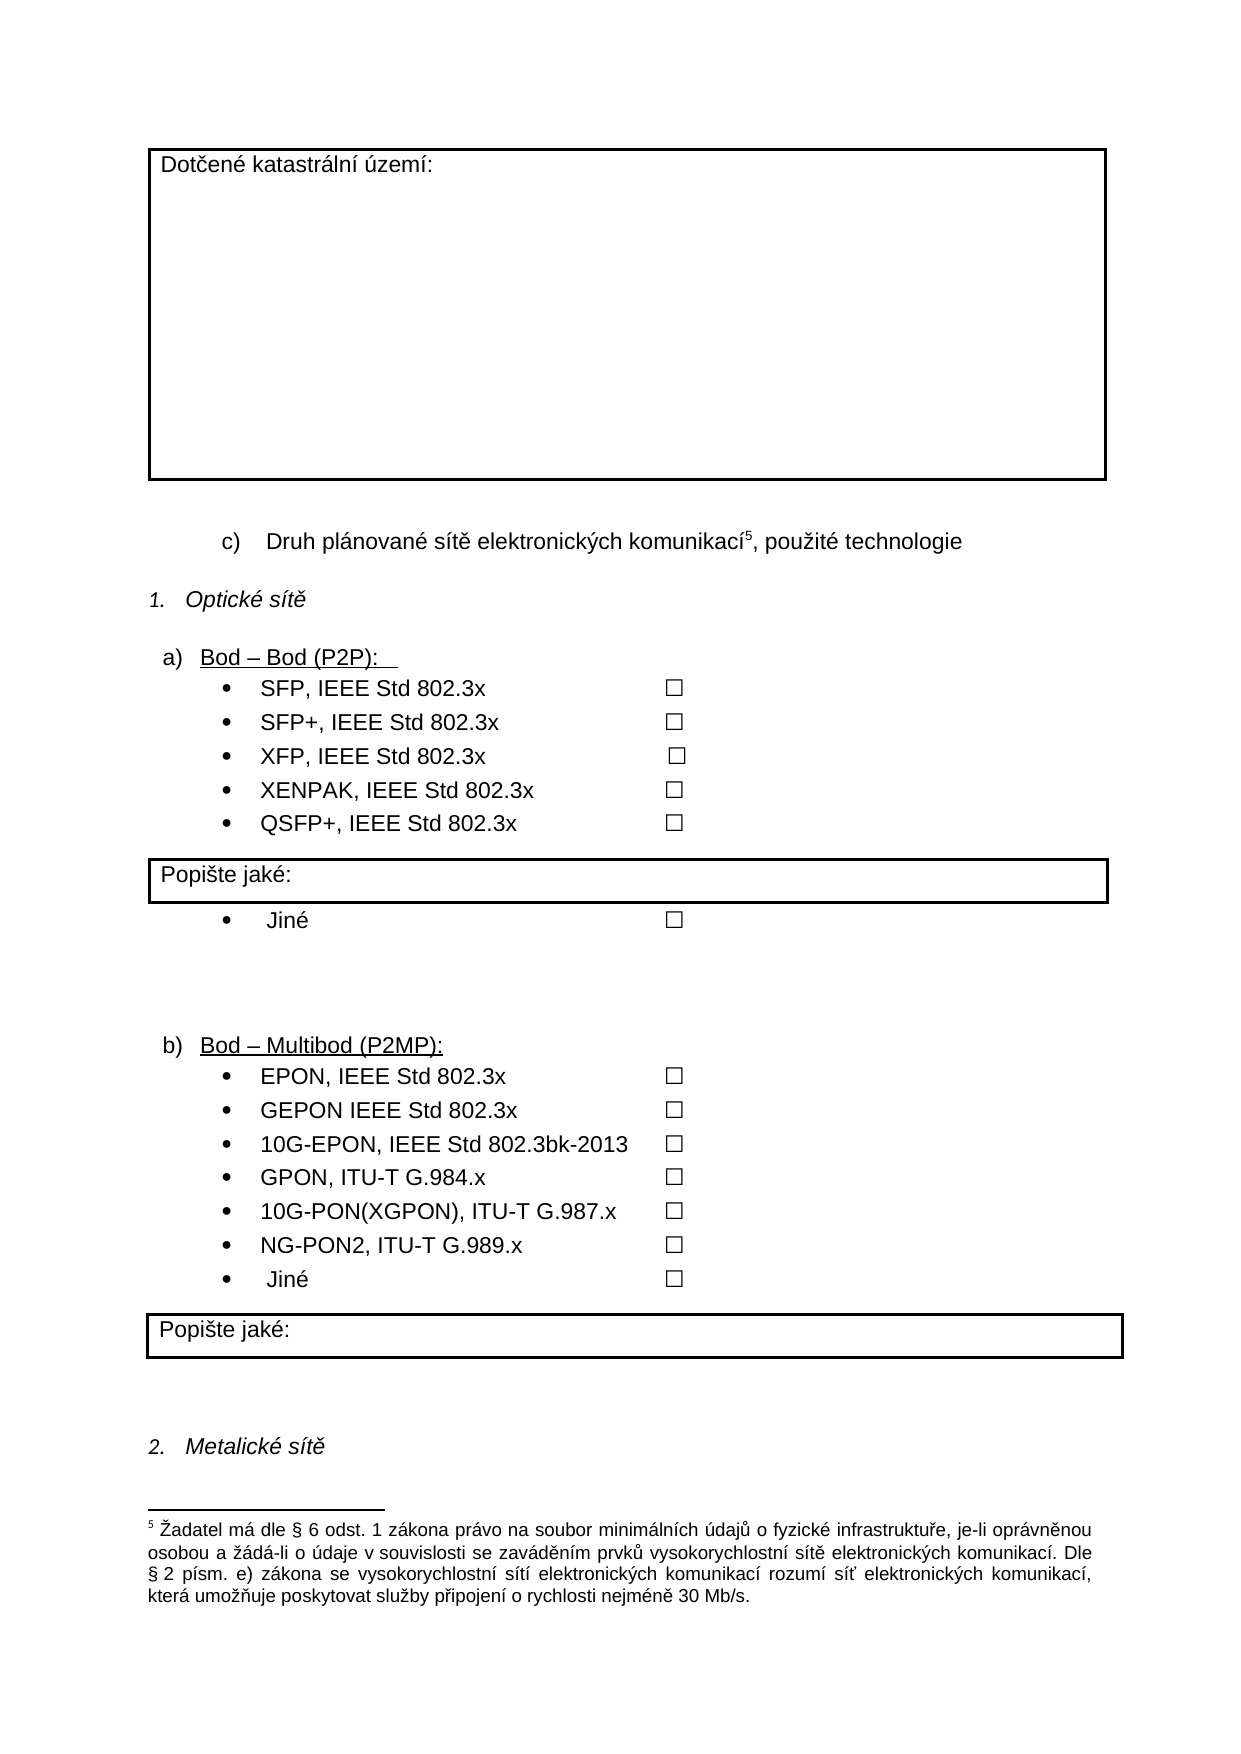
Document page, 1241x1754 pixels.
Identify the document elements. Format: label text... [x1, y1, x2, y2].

list GEPON IEEE Std 802.3x [223, 1094, 1093, 1125]
list GPON, ITU-T G.984.x [223, 1161, 1093, 1192]
list Jiné [223, 904, 1093, 935]
list Druh plánované sítě elektronických komunikací, použité technologie [221, 528, 1093, 555]
list NG-PON2, ITU-T G.989.x [223, 1229, 1093, 1260]
list SFP, IEEE Std 802.3x [223, 672, 1093, 703]
list SFP+, IEEE Std 802.3x [223, 706, 1093, 737]
list 10G-PON(XGPON), ITU-T G.987.x [223, 1195, 1093, 1226]
list Optické sítě [148, 585, 1093, 613]
list Bod – Multibod (P2MP): [162, 1032, 1093, 1058]
table_header Dotčené katastrální území: [151, 151, 1104, 478]
list EPON, IEEE Std 802.3x [223, 1060, 1093, 1091]
list Metalické sítě [148, 1432, 1093, 1460]
list Bod – Bod (P2P): [162, 644, 1093, 670]
list 10G-EPON, IEEE Std 802.3bk-2013 [223, 1127, 1093, 1159]
list QSFP+, IEEE Std 802.3x [223, 807, 1093, 838]
table_header Popište jaké: [149, 1316, 1121, 1356]
list XENPAK, IEEE Std 802.3x [223, 773, 1093, 805]
list Jiné [223, 1262, 1093, 1294]
table_header Popište jaké: [151, 861, 1106, 901]
list XFP, IEEE Std 802.3x [223, 740, 1093, 771]
